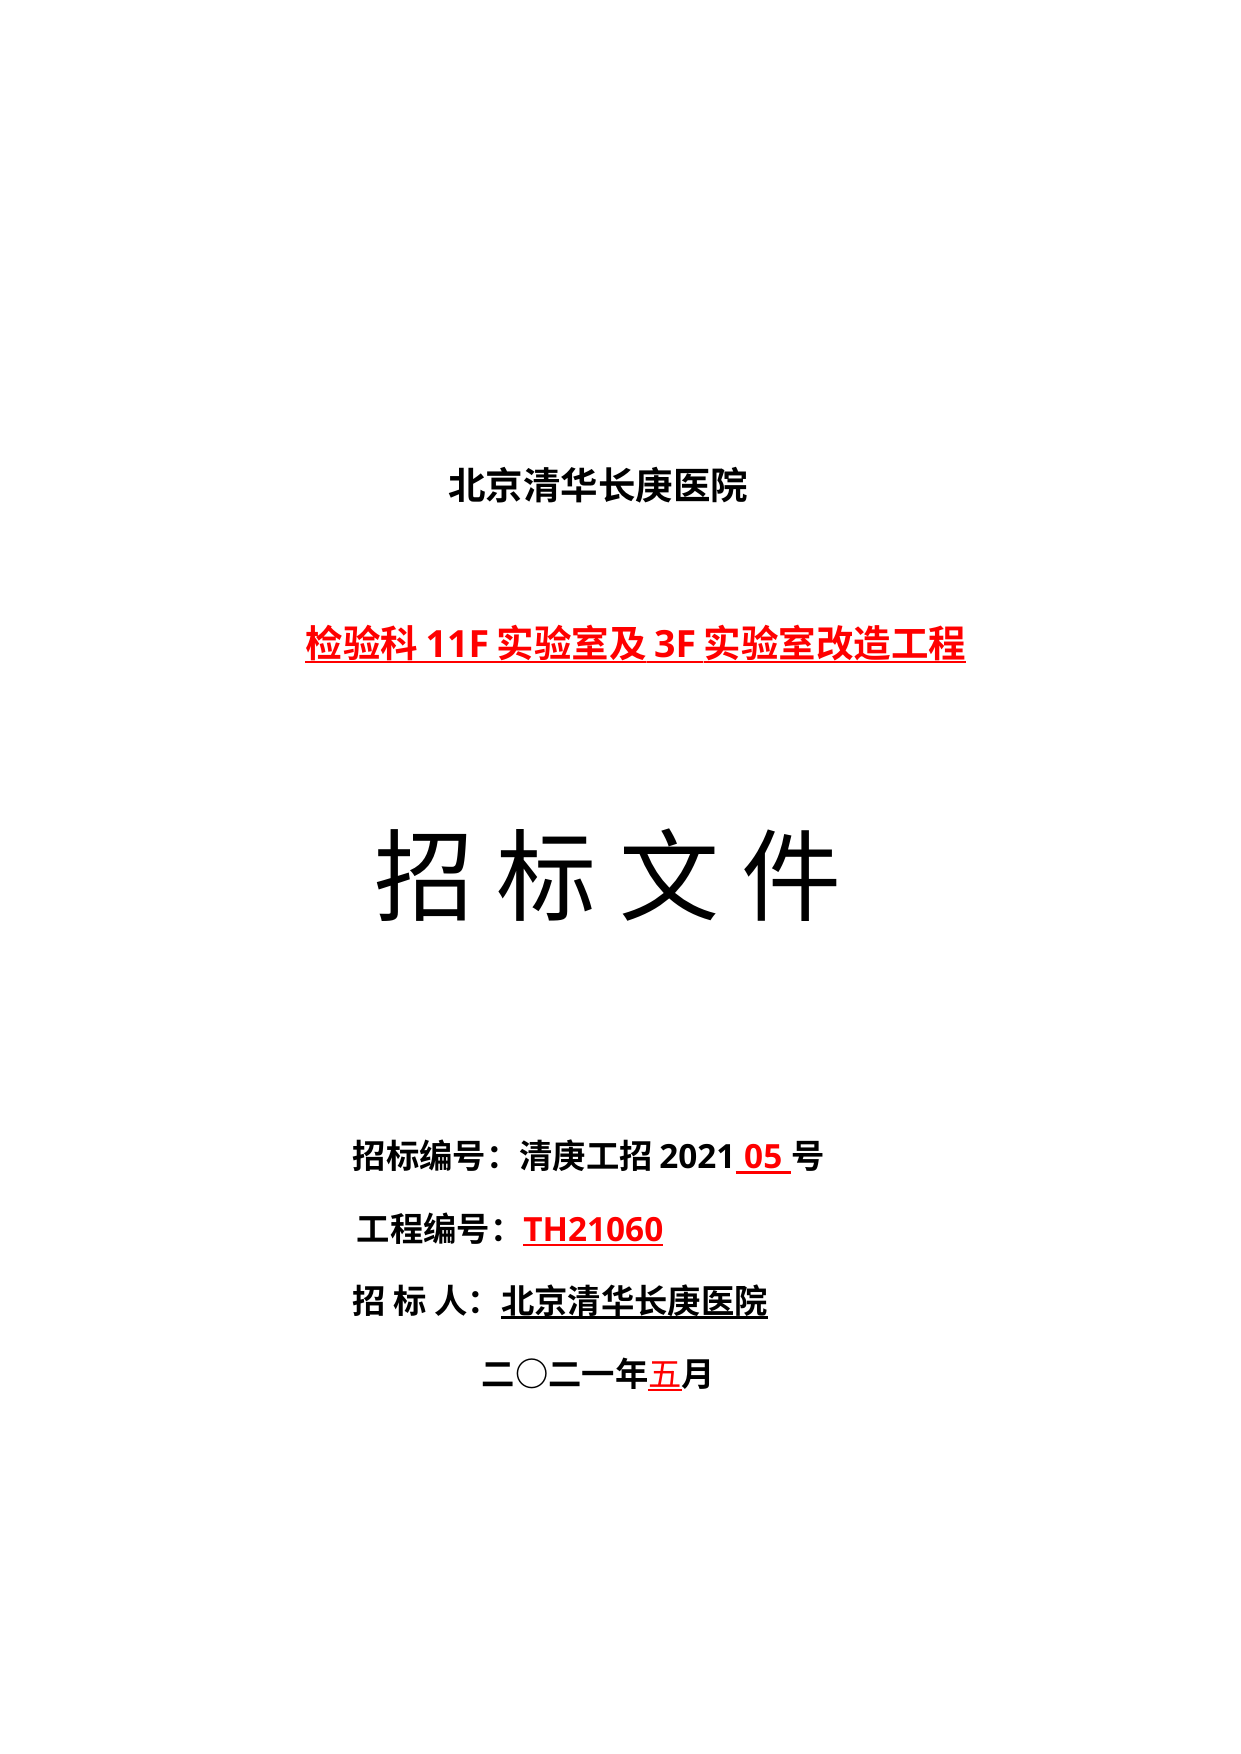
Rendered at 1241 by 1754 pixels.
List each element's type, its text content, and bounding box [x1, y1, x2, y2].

text 二○二一年五月 [118, 1347, 1078, 1396]
text 招 标 人：北京清华长庚医院 [118, 1275, 1078, 1323]
text 工程编号：TH21060 [118, 1203, 1078, 1251]
text 招 标 文 件 [118, 798, 1078, 943]
text 招标编号：清庚工招2021 05 号 [118, 1130, 1078, 1178]
text 北京清华长庚医院 [118, 456, 1078, 511]
text 检验科11F实验室及3F实验室改造工程 [118, 614, 1078, 669]
